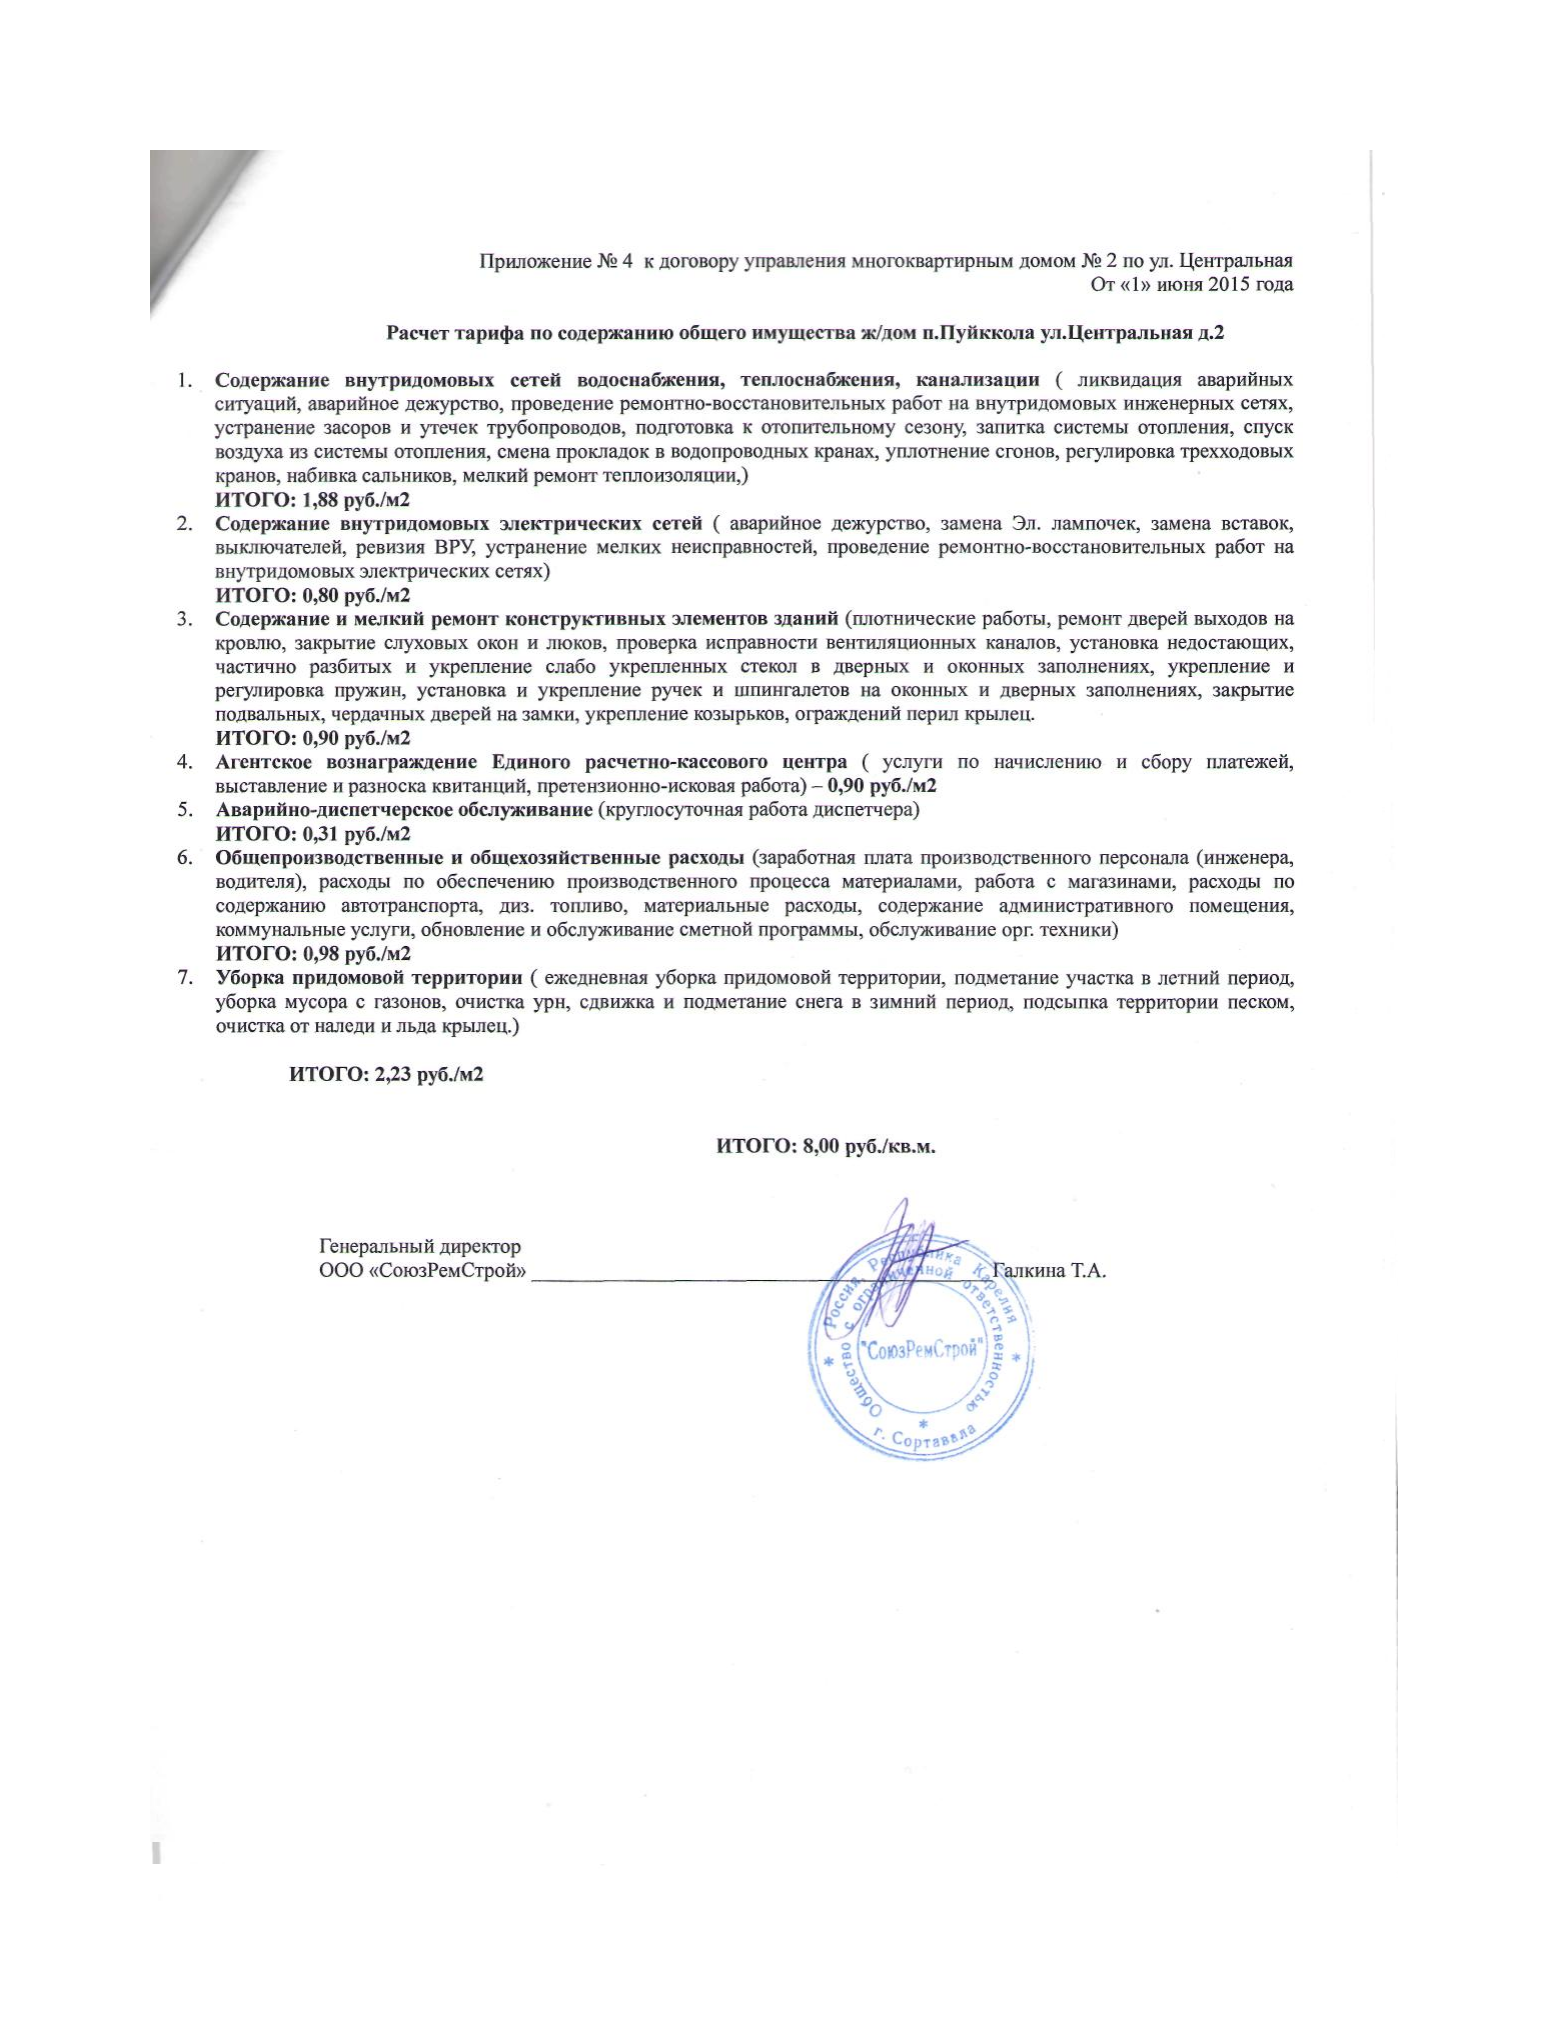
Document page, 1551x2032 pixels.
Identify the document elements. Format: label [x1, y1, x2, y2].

picture [150, 150, 1398, 1910]
